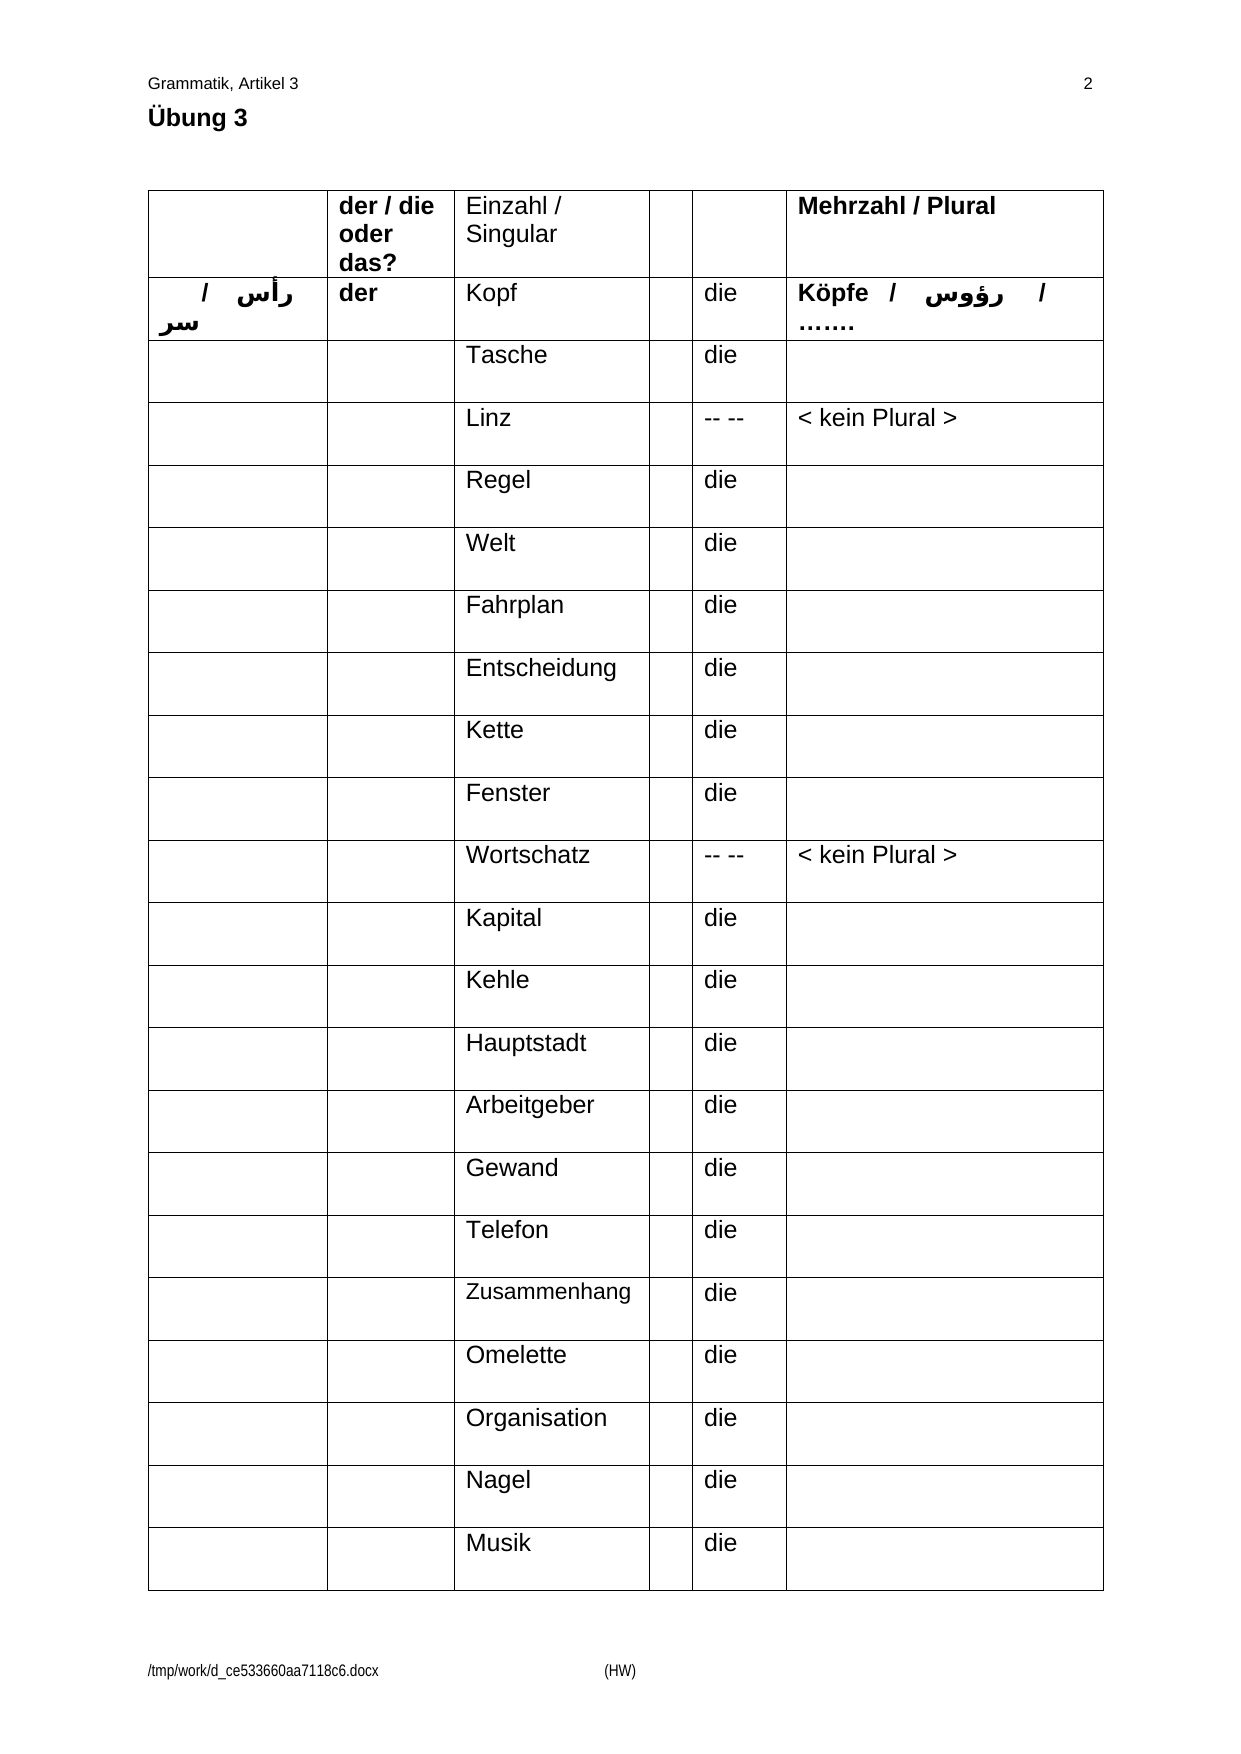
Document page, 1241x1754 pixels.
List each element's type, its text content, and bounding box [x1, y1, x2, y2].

table_cell [328, 466, 454, 527]
table_cell [787, 1528, 1103, 1589]
table_cell [787, 1153, 1103, 1214]
table_cell die [693, 1278, 786, 1339]
table_cell [650, 403, 692, 464]
table_cell Hauptstadt [455, 1028, 649, 1089]
table_cell [650, 1466, 692, 1527]
table_cell [650, 1341, 692, 1402]
table_cell Tasche [455, 341, 649, 402]
table_cell Fenster [455, 778, 649, 839]
table_cell [787, 1341, 1103, 1402]
table_cell [149, 1278, 327, 1339]
table_cell die [693, 1153, 786, 1214]
table_cell die [693, 528, 786, 589]
table_header [693, 191, 786, 277]
table_cell [149, 341, 327, 402]
table_header [149, 191, 327, 277]
table_cell [787, 1091, 1103, 1152]
table_cell die [693, 1216, 786, 1277]
table_cell [328, 1028, 454, 1089]
text Übung 3 [148, 103, 1093, 132]
table_cell [328, 1278, 454, 1339]
table_header Einzahl / Singular [455, 191, 649, 277]
table_cell [149, 1028, 327, 1089]
table_cell [149, 966, 327, 1027]
table_header der / die oder das? [328, 191, 454, 277]
table_cell [650, 278, 692, 339]
table_cell Köpfe / رؤوس / ……. [787, 278, 1103, 339]
table_cell [787, 778, 1103, 839]
table_cell Telefon [455, 1216, 649, 1277]
table_cell [149, 403, 327, 464]
table_cell Musik [455, 1528, 649, 1589]
table_cell [328, 1466, 454, 1527]
table_cell [328, 1091, 454, 1152]
table_cell [787, 1466, 1103, 1527]
table_cell [787, 591, 1103, 652]
table_cell die [693, 1028, 786, 1089]
table_cell [149, 1403, 327, 1464]
table_cell die [693, 1091, 786, 1152]
table_cell [787, 1216, 1103, 1277]
table_cell [787, 716, 1103, 777]
table_cell [149, 1341, 327, 1402]
table_header Mehrzahl / Plural [787, 191, 1103, 277]
table_cell Omelette [455, 1341, 649, 1402]
table_cell [650, 528, 692, 589]
table_cell Kette [455, 716, 649, 777]
table_cell [787, 966, 1103, 1027]
table_cell [787, 1403, 1103, 1464]
table_cell [328, 341, 454, 402]
table_cell [787, 528, 1103, 589]
table_cell die [693, 466, 786, 527]
table_cell رأس / سر [149, 278, 327, 339]
table_cell [650, 778, 692, 839]
table_cell [787, 466, 1103, 527]
table_cell [650, 653, 692, 714]
table_cell [149, 528, 327, 589]
table_cell [328, 1341, 454, 1402]
table_cell die [693, 1403, 786, 1464]
table_cell [149, 1153, 327, 1214]
table_cell [650, 466, 692, 527]
table_cell Kopf [455, 278, 649, 339]
table_cell Welt [455, 528, 649, 589]
table_cell [149, 653, 327, 714]
table_cell [650, 1403, 692, 1464]
table_cell < kein Plural > [787, 403, 1103, 464]
table_cell [149, 778, 327, 839]
table_cell [787, 653, 1103, 714]
table_cell [650, 1528, 692, 1589]
table_cell [650, 1028, 692, 1089]
table_cell die [693, 716, 786, 777]
table_cell Entscheidung [455, 653, 649, 714]
table_cell [328, 716, 454, 777]
table_cell Gewand [455, 1153, 649, 1214]
table_cell die [693, 1466, 786, 1527]
table_cell [328, 1153, 454, 1214]
table_cell die [693, 1341, 786, 1402]
table_cell [650, 1153, 692, 1214]
table_cell [650, 1091, 692, 1152]
table_cell -- -- [693, 841, 786, 902]
table_cell Nagel [455, 1466, 649, 1527]
table_cell [149, 1466, 327, 1527]
table_cell [787, 341, 1103, 402]
table_cell [328, 841, 454, 902]
table_cell [328, 1403, 454, 1464]
table_cell [149, 1091, 327, 1152]
table_cell [650, 1216, 692, 1277]
table_cell die [693, 966, 786, 1027]
table_cell [328, 653, 454, 714]
table_cell Zusammenhang [455, 1278, 649, 1339]
table_cell die [693, 778, 786, 839]
table_cell [787, 1028, 1103, 1089]
table_cell [787, 903, 1103, 964]
table_cell [650, 1278, 692, 1339]
table_cell [149, 841, 327, 902]
table_cell Kehle [455, 966, 649, 1027]
table_cell Wortschatz [455, 841, 649, 902]
table_cell [650, 716, 692, 777]
table_cell [650, 591, 692, 652]
table_cell die [693, 591, 786, 652]
table_cell [149, 466, 327, 527]
table_cell [149, 591, 327, 652]
table_cell [650, 841, 692, 902]
table_cell [328, 591, 454, 652]
table_cell die [693, 903, 786, 964]
table_cell [328, 403, 454, 464]
table_cell [787, 1278, 1103, 1339]
table_cell Fahrplan [455, 591, 649, 652]
table_cell < kein Plural > [787, 841, 1103, 902]
table_cell Regel [455, 466, 649, 527]
table_cell der [328, 278, 454, 339]
table_cell die [693, 341, 786, 402]
table_cell Kapital [455, 903, 649, 964]
table_cell die [693, 278, 786, 339]
table_cell Organisation [455, 1403, 649, 1464]
table_header [650, 191, 692, 277]
table_cell [328, 966, 454, 1027]
table_cell die [693, 1528, 786, 1589]
table_cell [328, 528, 454, 589]
table_cell [650, 903, 692, 964]
table_cell -- -- [693, 403, 786, 464]
table_cell die [693, 653, 786, 714]
table_cell Arbeitgeber [455, 1091, 649, 1152]
table_cell [328, 1216, 454, 1277]
table_cell [149, 1528, 327, 1589]
table_cell Linz [455, 403, 649, 464]
table_cell [149, 716, 327, 777]
table_cell [328, 903, 454, 964]
table_cell [149, 903, 327, 964]
table_cell [328, 778, 454, 839]
table_cell [650, 966, 692, 1027]
table_cell [149, 1216, 327, 1277]
table_cell [650, 341, 692, 402]
table_cell [328, 1528, 454, 1589]
